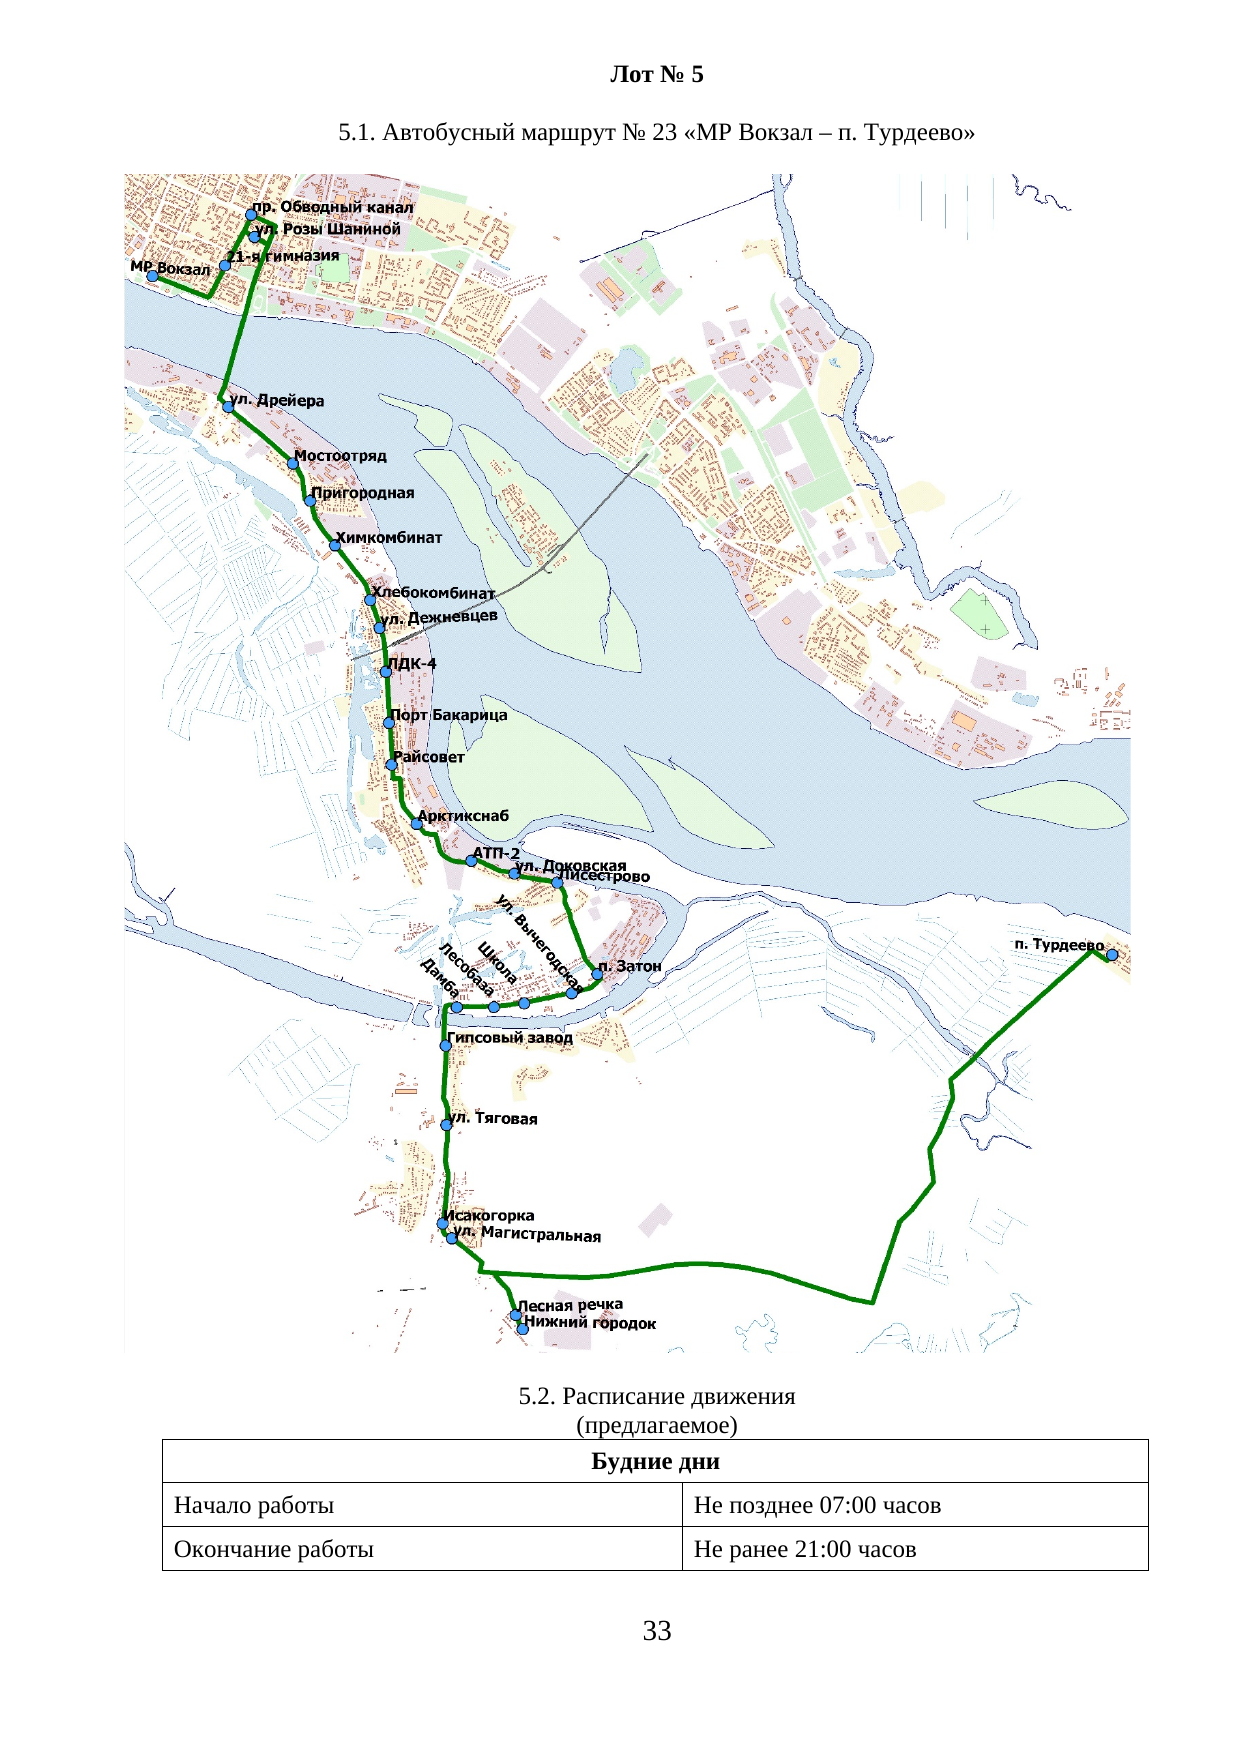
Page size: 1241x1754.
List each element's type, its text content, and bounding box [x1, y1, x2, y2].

table_cell Не ранее 21:00 часов [683, 1527, 1148, 1570]
picture [124, 174, 1131, 1353]
table_cell Не позднее 07:00 часов [683, 1483, 1148, 1526]
text Лот № 5 [162, 59, 1152, 88]
text 5.2. Расписание движения [162, 1381, 1152, 1410]
text 5.1. Автобусный маршрут № 23 «МР Вокзал – п. Турдеево» [162, 117, 1152, 145]
table_cell Начало работы [163, 1483, 682, 1526]
table_header Будние дни [163, 1440, 1148, 1482]
text (предлагаемое) [162, 1410, 1152, 1438]
table_cell Окончание работы [163, 1527, 682, 1570]
